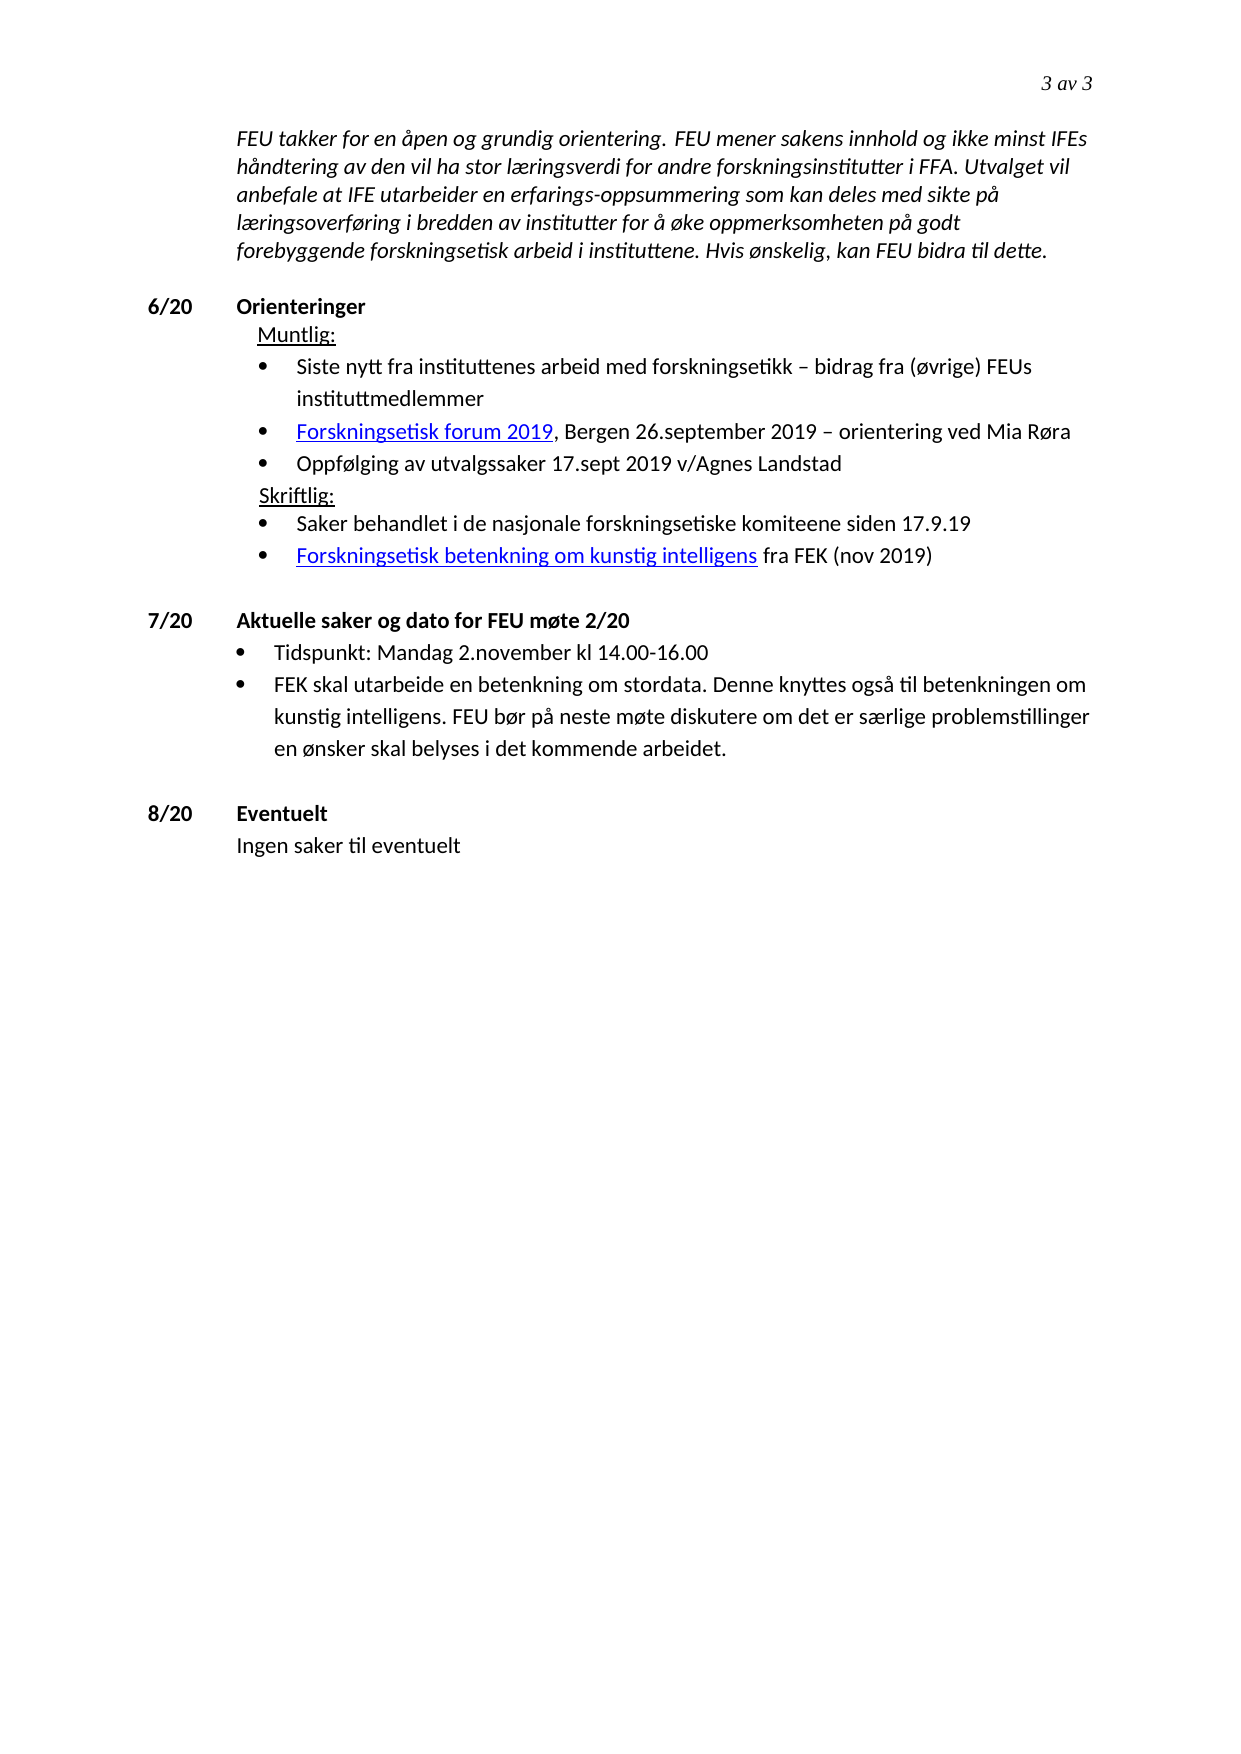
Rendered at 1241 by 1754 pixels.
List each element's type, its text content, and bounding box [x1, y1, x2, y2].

list Forskningsetisk betenkning om kunstig intelligens fra FEK (nov 2019) [259, 541, 1092, 569]
list Oppfølging av utvalgssaker 17.sept 2019 v/Agnes Landstad [259, 449, 1092, 477]
list FEK skal utarbeide en betenkning om stordata. Denne knyttes også til betenkningen om kunstig intelligens. FEU bør på neste møte diskutere om det er særlige problemstillinger en ønsker skal belyses i det kommende arbeidet. [236, 670, 1092, 762]
list Forskningsetisk forum 2019, Bergen 26.september 2019 – orientering ved Mia Røra [259, 417, 1092, 445]
text 6/20 Orienteringer [148, 292, 1092, 320]
text Skriftlig: [221, 481, 1092, 509]
text 8/20 Eventuelt [148, 799, 1092, 827]
list Siste nytt fra instituttenes arbeid med forskningsetikk – bidrag fra (øvrige) FEUs instituttmedlemmer [259, 352, 1092, 413]
text 7/20 Aktuelle saker og dato for FEU møte 2/20 [148, 606, 1092, 634]
text Ingen saker til eventuelt [236, 831, 1092, 859]
text FEU takker for en åpen og grundig orientering. FEU mener sakens innhold og ikke minst IFEs håndtering av den vil ha stor læringsverdi for andre forskningsinstitutter i FFA. Utvalget vil anbefale at IFE utarbeider en erfarings-oppsummering som kan deles med sikte på læringsoverføring i bredden av institutter for å øke oppmerksomheten på godt forebyggende forskningsetisk arbeid i instituttene. Hvis ønskelig, kan FEU bidra til dette. [236, 124, 1092, 264]
text Muntlig: [148, 320, 1092, 348]
list Saker behandlet i de nasjonale forskningsetiske komiteene siden 17.9.19 [259, 509, 1092, 537]
list Tidspunkt: Mandag 2.november kl 14.00-16.00 [236, 638, 1092, 666]
